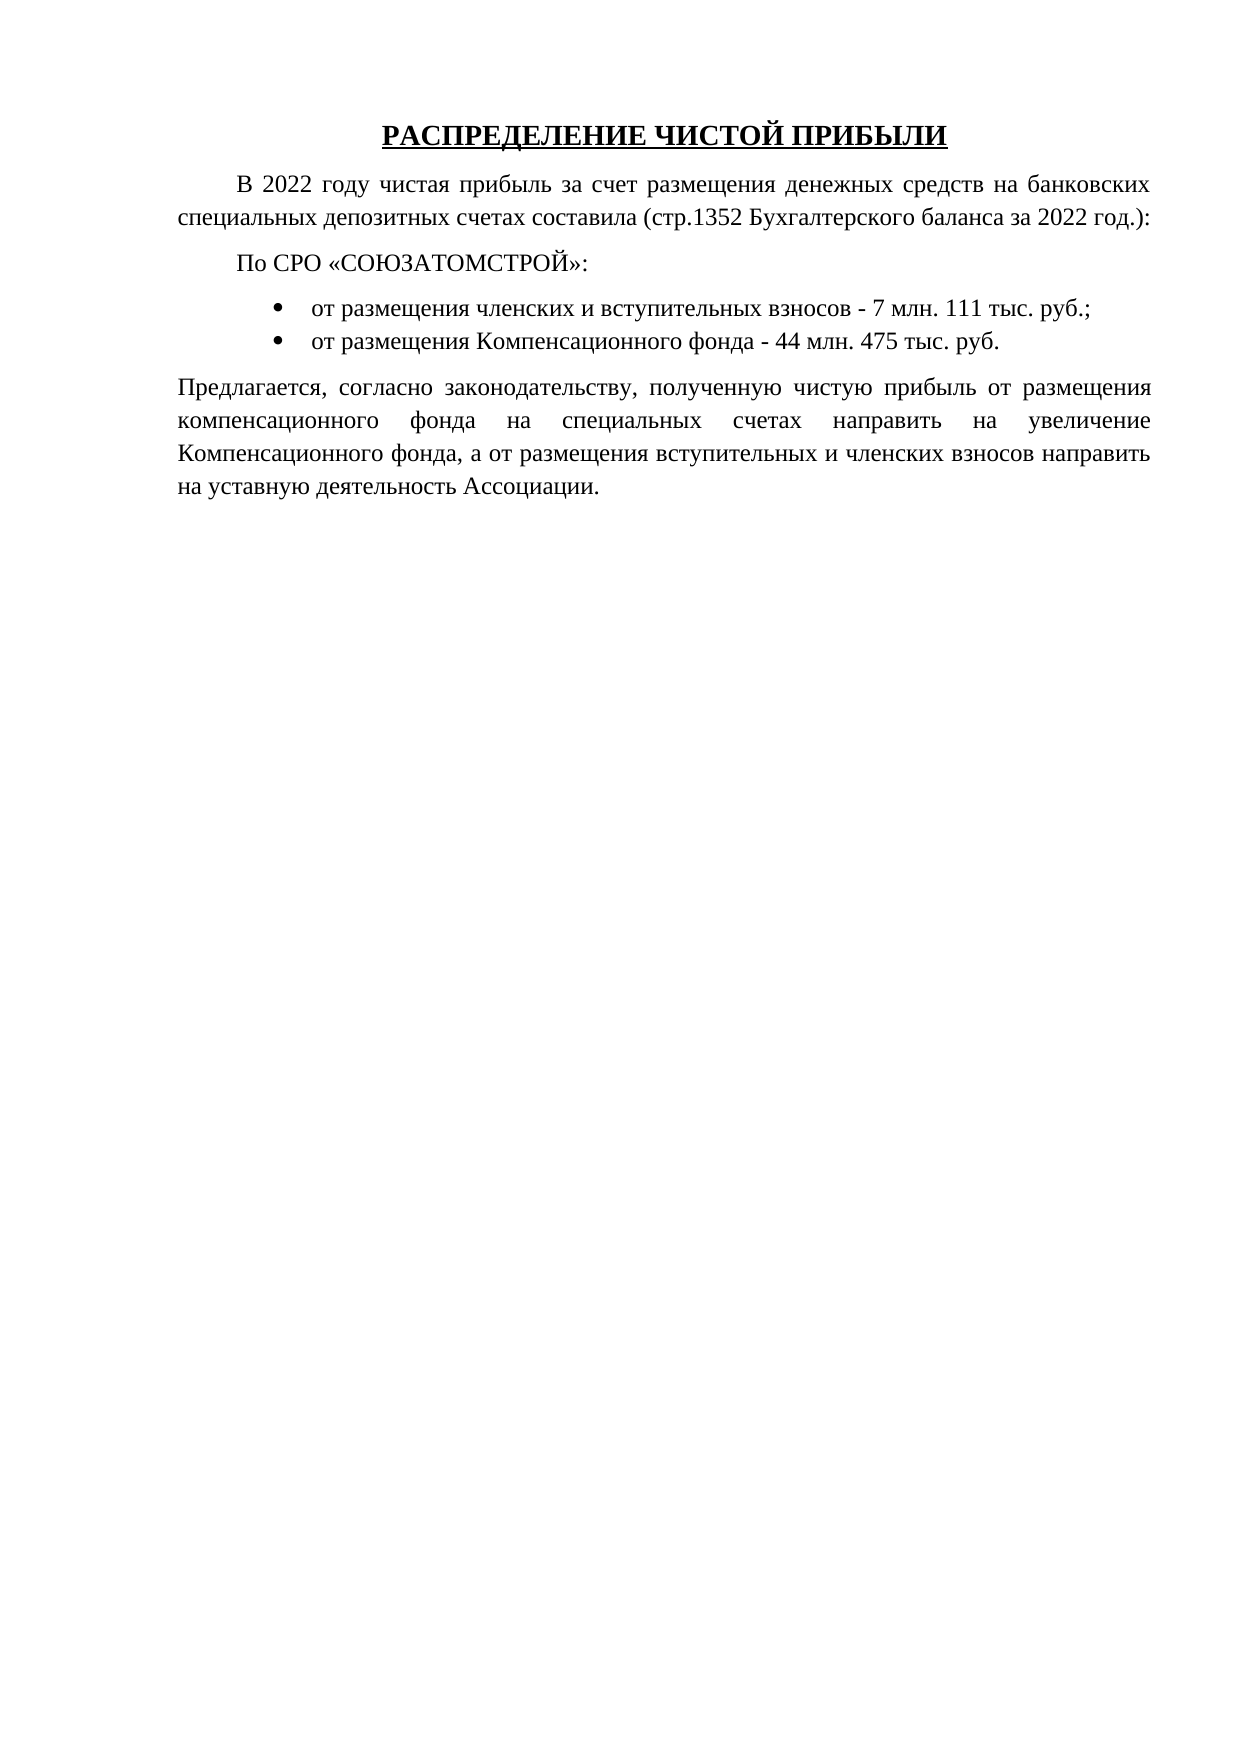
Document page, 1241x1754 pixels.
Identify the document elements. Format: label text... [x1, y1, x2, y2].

list от размещения членских и вступительных взносов - 7 млн. 111 тыс. руб.; [274, 293, 1152, 322]
text По СРО «СОЮЗАТОМСТРОЙ»: [177, 248, 1152, 276]
text Предлагается, согласно законодательству, полученную чистую прибыль от размещения компенсационного фонда на специальных счетах направить на увеличение Компенсационного фонда, а от размещения вступительных и членских взносов направить на уставную деятельность Ассоциации. [177, 372, 1152, 499]
text В 2022 году чистая прибыль за счет размещения денежных средств на банковских специальных депозитных счетах составила (стр.1352 Бухгалтерского баланса за 2022 год.): [177, 169, 1152, 231]
list от размещения Компенсационного фонда - 44 млн. 475 тыс. руб. [274, 326, 1152, 355]
text РАСПРЕДЕЛЕНИЕ ЧИСТОЙ ПРИБЫЛИ [177, 118, 1152, 152]
